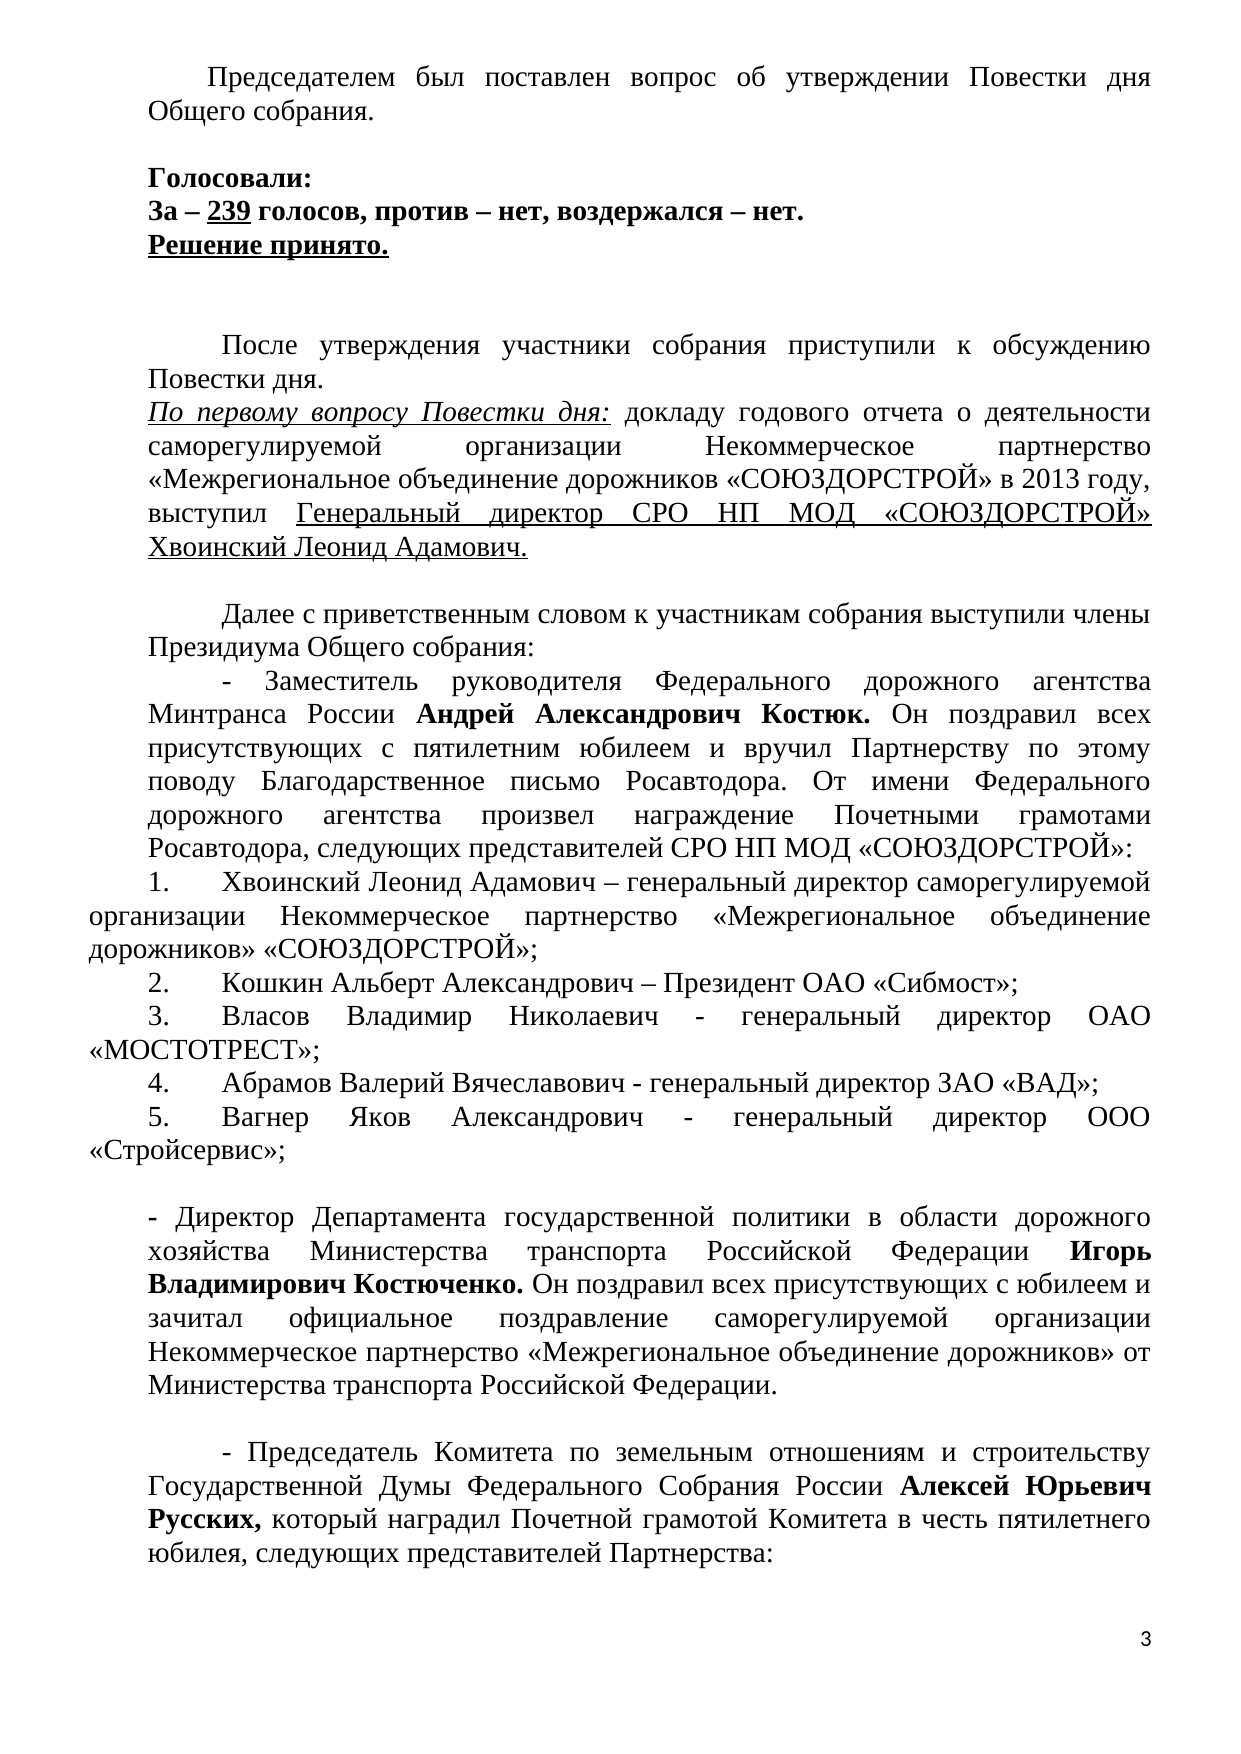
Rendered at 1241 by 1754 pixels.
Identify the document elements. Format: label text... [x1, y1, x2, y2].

list Власов Владимир Николаевич - генеральный директор ОАО «МОСТОТРЕСТ»; [89, 998, 1152, 1065]
list Хвоинский Леонид Адамович – генеральный директор саморегулируемой организации Некоммерческое партнерство «Межрегиональное объединение дорожников» «СОЮЗДОРСТРОЙ»; [89, 864, 1152, 965]
text Решение принято. [148, 227, 1152, 260]
text После утверждения участники собрания приступили к обсуждению Повестки дня. [148, 327, 1152, 394]
text За – 239 голосов, против – нет, воздержался – нет. [148, 193, 1152, 227]
text Далее с приветственным словом к участникам собрания выступили члены Президиума Общего собрания: [148, 596, 1152, 663]
text Голосовали: [148, 160, 1152, 193]
list Вагнер Яков Александрович - генеральный директор ООО «Стройсервис»; [89, 1099, 1152, 1166]
text - Заместитель руководителя Федерального дорожного агентства Минтранса России Андрей Александрович Костюк. Он поздравил всех присутствующих с пятилетним юбилеем и вручил Партнерству по этому поводу Благодарственное письмо Росавтодора. От имени Федерального дорожного агентства произвел награждение Почетными грамотами Росавтодора, следующих представителей СРО НП МОД «СОЮЗДОРСТРОЙ»: [148, 663, 1152, 864]
text - Председатель Комитета по земельным отношениям и строительству Государственной Думы Федерального Собрания России Алексей Юрьевич Русских, который наградил Почетной грамотой Комитета в честь пятилетнего юбилея, следующих представителей Партнерства: [148, 1434, 1152, 1568]
text - Директор Департамента государственной политики в области дорожного хозяйства Министерства транспорта Российской Федерации Игорь Владимирович Костюченко. Он поздравил всех присутствующих с юбилеем и зачитал официальное поздравление саморегулируемой организации Некоммерческое партнерство «Межрегиональное объединение дорожников» от Министерства транспорта Российской Федерации. [148, 1199, 1152, 1401]
text По первому вопросу Повестки дня: докладу годового отчета о деятельности саморегулируемой организации Некоммерческое партнерство «Межрегиональное объединение дорожников «СОЮЗДОРСТРОЙ» в 2013 году, выступил Генеральный директор СРО НП МОД «СОЮЗДОРСТРОЙ» Хвоинский Леонид Адамович. [148, 394, 1152, 562]
list Кошкин Альберт Александрович – Президент ОАО «Сибмост»; [89, 965, 1152, 998]
text Председателем был поставлен вопрос об утверждении Повестки дня Общего собрания. [148, 59, 1152, 126]
list Абрамов Валерий Вячеславович - генеральный директор ЗАО «ВАД»; [89, 1065, 1152, 1099]
